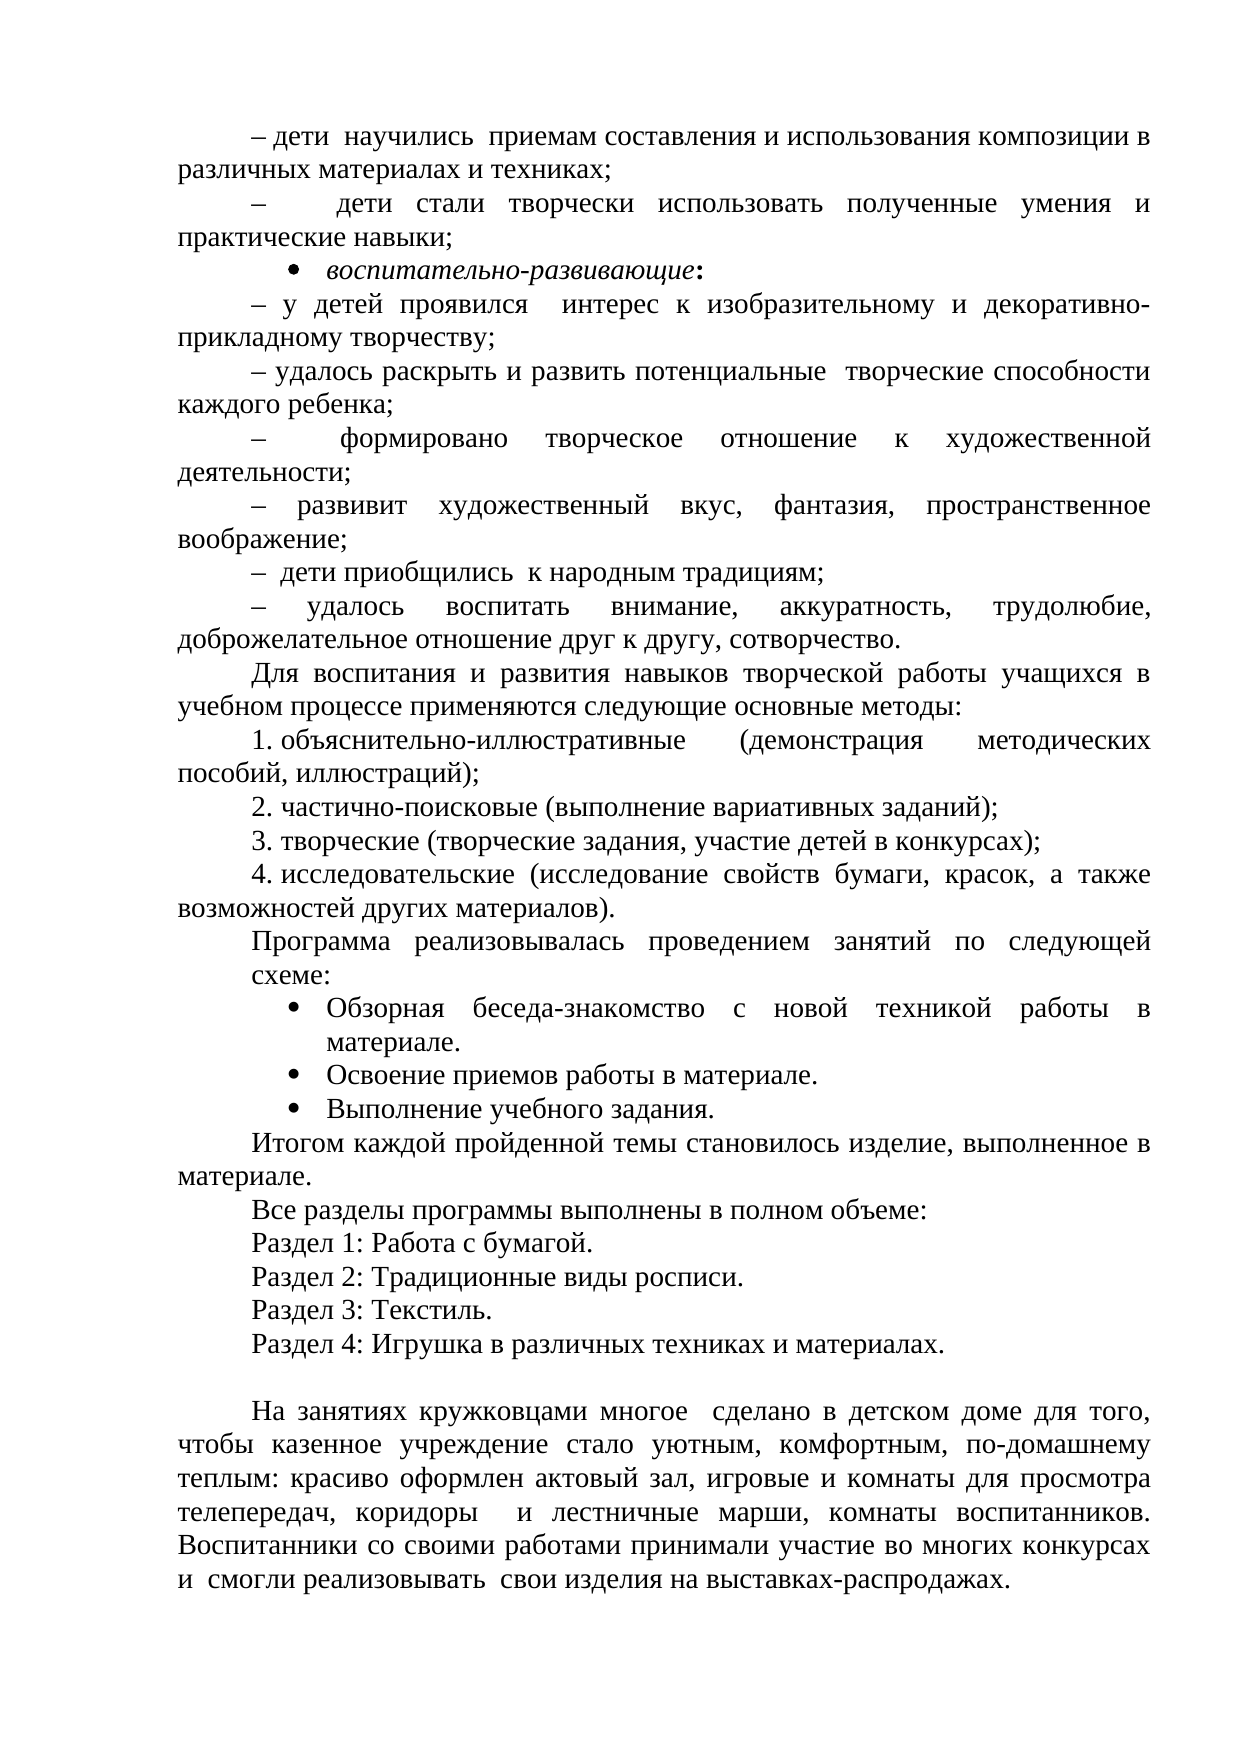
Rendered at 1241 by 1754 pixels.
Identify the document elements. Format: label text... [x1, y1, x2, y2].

text Программа реализовывалась проведением занятий по следующей схеме: [251, 923, 1152, 990]
list Выполнение учебного задания. [288, 1091, 1152, 1125]
text Раздел 3: Текстиль. [177, 1292, 1152, 1326]
list частично-поисковые (выполнение вариативных заданий); [177, 789, 1152, 823]
text Итогом каждой пройденной темы становилось изделие, выполненное в материале. [177, 1125, 1152, 1192]
text На занятиях кружковцами многое сделано в детском доме для того, чтобы казенное учреждение стало уютным, комфортным, по-домашнему теплым: красиво оформлен актовый зал, игровые и комнаты для просмотра телепередач, коридоры и лестничные марши, комнаты воспитанников. Воспитанники со своими работами принимали участие во многих конкурсах и смогли реализовывать свои изделия на выставках-распродажах. [177, 1393, 1152, 1594]
text – дети стали творчески использовать полученные умения и практические навыки; [177, 185, 1152, 252]
text Для воспитания и развития навыков творческой работы учащихся в учебном процессе применяются следующие основные методы: [177, 655, 1152, 722]
list объяснительно-иллюстративные (демонстрация методических пособий, иллюстраций); [177, 722, 1152, 789]
text – удалось раскрыть и развить потенциальные творческие способности каждого ребенка; [177, 353, 1152, 420]
text Все разделы программы выполнены в полном объеме: [177, 1192, 1152, 1225]
text – удалось воспитать внимание, аккуратность, трудолюбие, доброжелательное отношение друг к другу, сотворчество. [177, 588, 1152, 655]
list исследовательские (исследование свойств бумаги, красок, а также возможностей других материалов). [177, 856, 1152, 923]
list творческие (творческие задания, участие детей в конкурсах); [177, 823, 1152, 856]
text – развивит художественный вкус, фантазия, пространственное воображение; [177, 487, 1152, 554]
list Обзорная беседа-знакомство с новой техникой работы в материале. [288, 990, 1152, 1057]
text – у детей проявился интерес к изобразительному и декоративно-прикладному творчеству; [177, 286, 1152, 353]
text Раздел 2: Традиционные виды росписи. [177, 1259, 1152, 1292]
text – дети научились приемам составления и использования композиции в различных материалах и техниках; [177, 118, 1152, 185]
text Раздел 1: Работа с бумагой. [177, 1225, 1152, 1259]
text – формировано творческое отношение к художественной деятельности; [177, 420, 1152, 487]
list воспитательно-развивающие: [288, 252, 1152, 286]
list Освоение приемов работы в материале. [288, 1057, 1152, 1091]
text Раздел 4: Игрушка в различных техниках и материалах. [177, 1326, 1152, 1359]
text – дети приобщились к народным традициям; [177, 554, 1152, 588]
